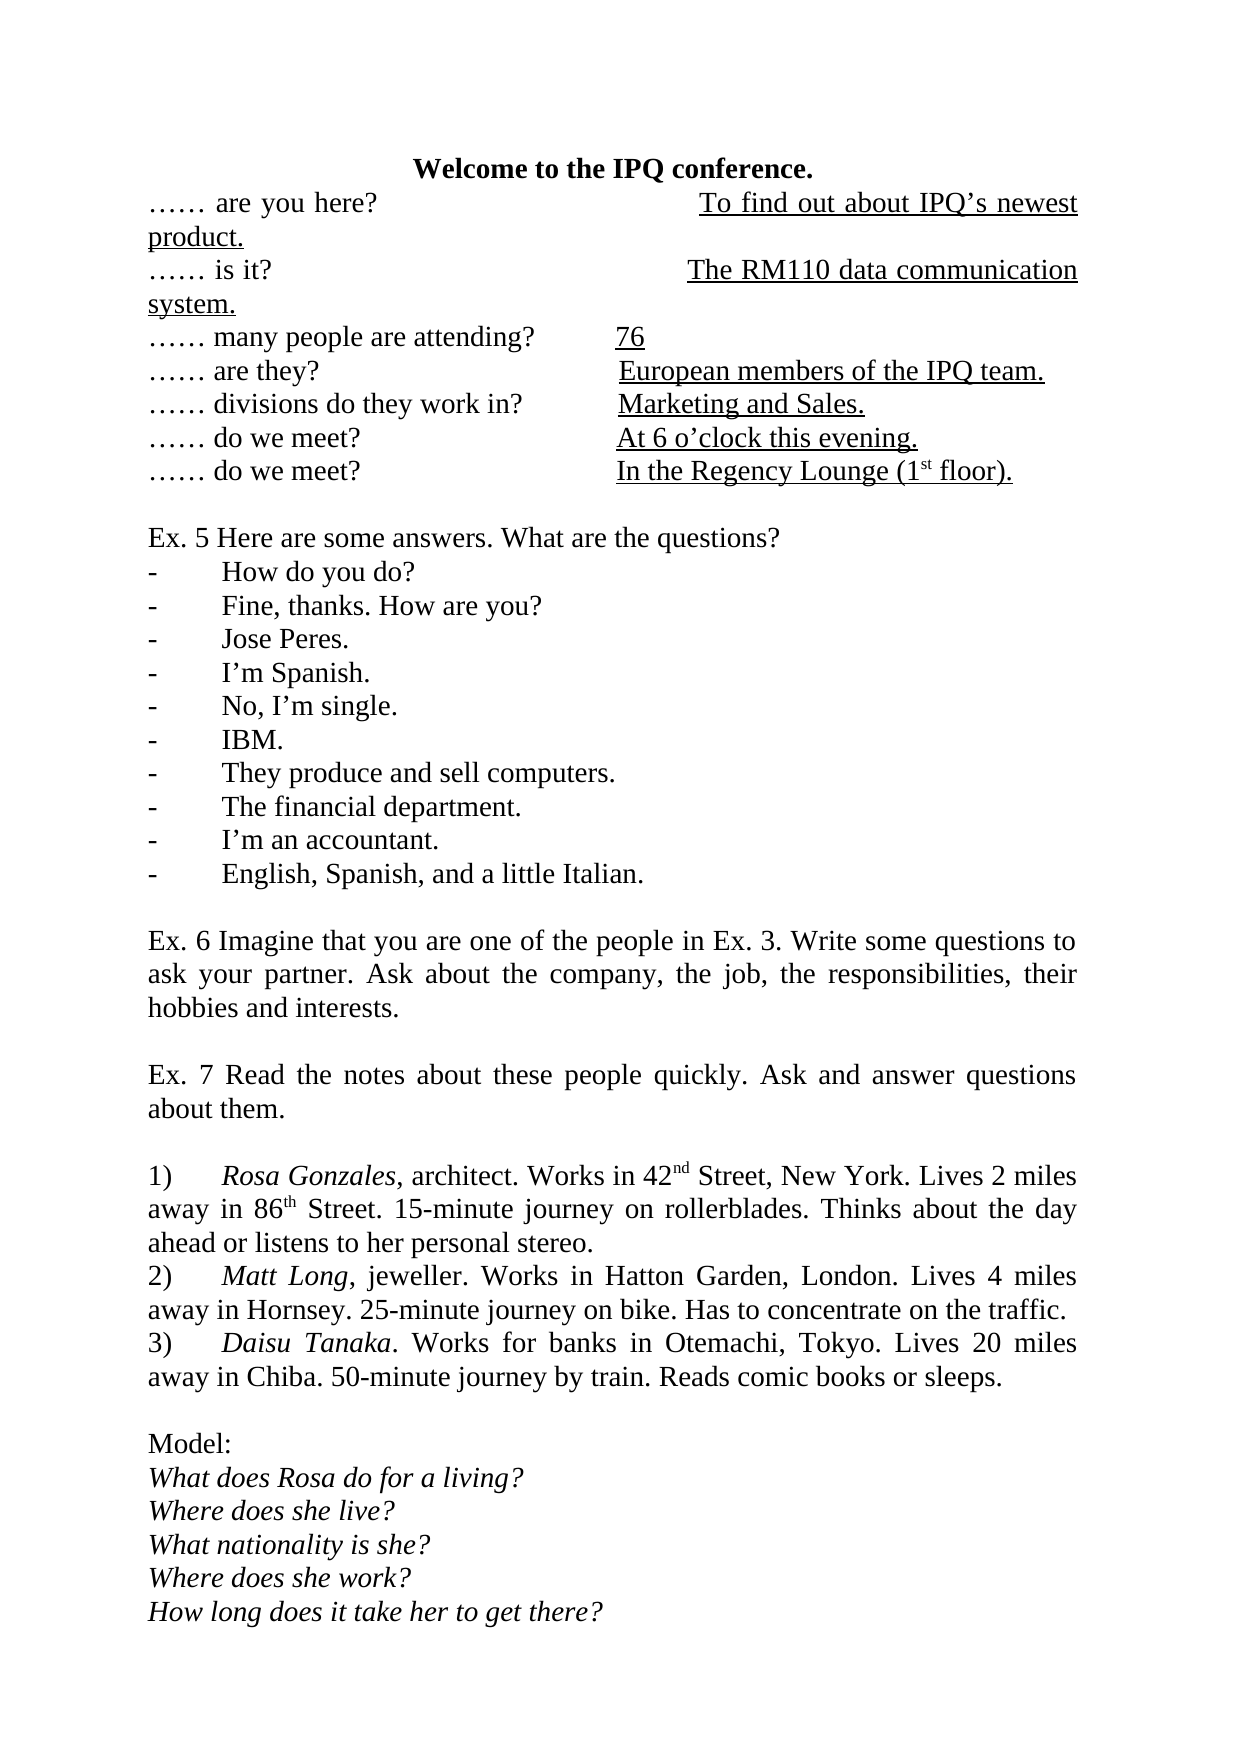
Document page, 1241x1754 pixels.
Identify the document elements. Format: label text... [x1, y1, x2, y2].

text How long does it take her to get there? [148, 1594, 1078, 1627]
list Fine, thanks. How are you? [148, 588, 1078, 621]
list Daisu Tanaka. Works for banks in Otemachi, Tokyo. Lives 20 miles away in Chiba. 50-minute journey by train. Reads comic books or sleeps. [148, 1326, 1078, 1393]
text …… many people are attending? 76 [148, 319, 1078, 353]
text What does Rosa do for a living? [148, 1460, 1078, 1493]
text Model: [148, 1426, 1078, 1460]
text Ex. 7 Read the notes about these people quickly. Ask and answer questions about them. [148, 1057, 1078, 1124]
list The financial department. [148, 789, 1078, 822]
list Jose Peres. [148, 621, 1078, 655]
text Where does she live? [148, 1493, 1078, 1527]
text …… do we meet? At 6 o’clock this evening. [148, 420, 1078, 453]
text Ex. 6 Imagine that you are one of the people in Ex. 3. Write some questions to ask your partner. Ask about the company, the job, the responsibilities, their hobbies and interests. [148, 923, 1078, 1024]
text …… are you here? To find out about IPQ’s newest product. [148, 185, 1078, 252]
text …… divisions do they work in? Marketing and Sales. [148, 386, 1078, 420]
text Welcome to the IPQ conference. [148, 152, 1078, 185]
list Matt Long, jeweller. Works in Hatton Garden, London. Lives 4 miles away in Hornsey. 25-minute journey on bike. Has to concentrate on the traffic. [148, 1258, 1078, 1326]
list I’m Spanish. [148, 655, 1078, 688]
list Rosa Gonzales, architect. Works in 42nd Street, New York. Lives 2 miles away in 86th Street. 15-minute journey on rollerblades. Thinks about the day ahead or listens to her personal stereo. [148, 1158, 1078, 1258]
list How do you do? [148, 554, 1078, 588]
text Ex. 5 Here are some answers. What are the questions? [148, 521, 1078, 554]
list English, Spanish, and a little Italian. [148, 856, 1078, 889]
text Where does she work? [148, 1560, 1078, 1594]
text …… are they? European members of the IPQ team. [148, 353, 1078, 386]
text …… do we meet? In the Regency Lounge (1st floor). [148, 453, 1078, 487]
list IBM. [148, 722, 1078, 755]
text What nationality is she? [148, 1527, 1078, 1560]
list I’m an accountant. [148, 822, 1078, 856]
list They produce and sell computers. [148, 755, 1078, 789]
list No, I’m single. [148, 688, 1078, 722]
text …… is it? The RM110 data communication system. [148, 252, 1078, 319]
